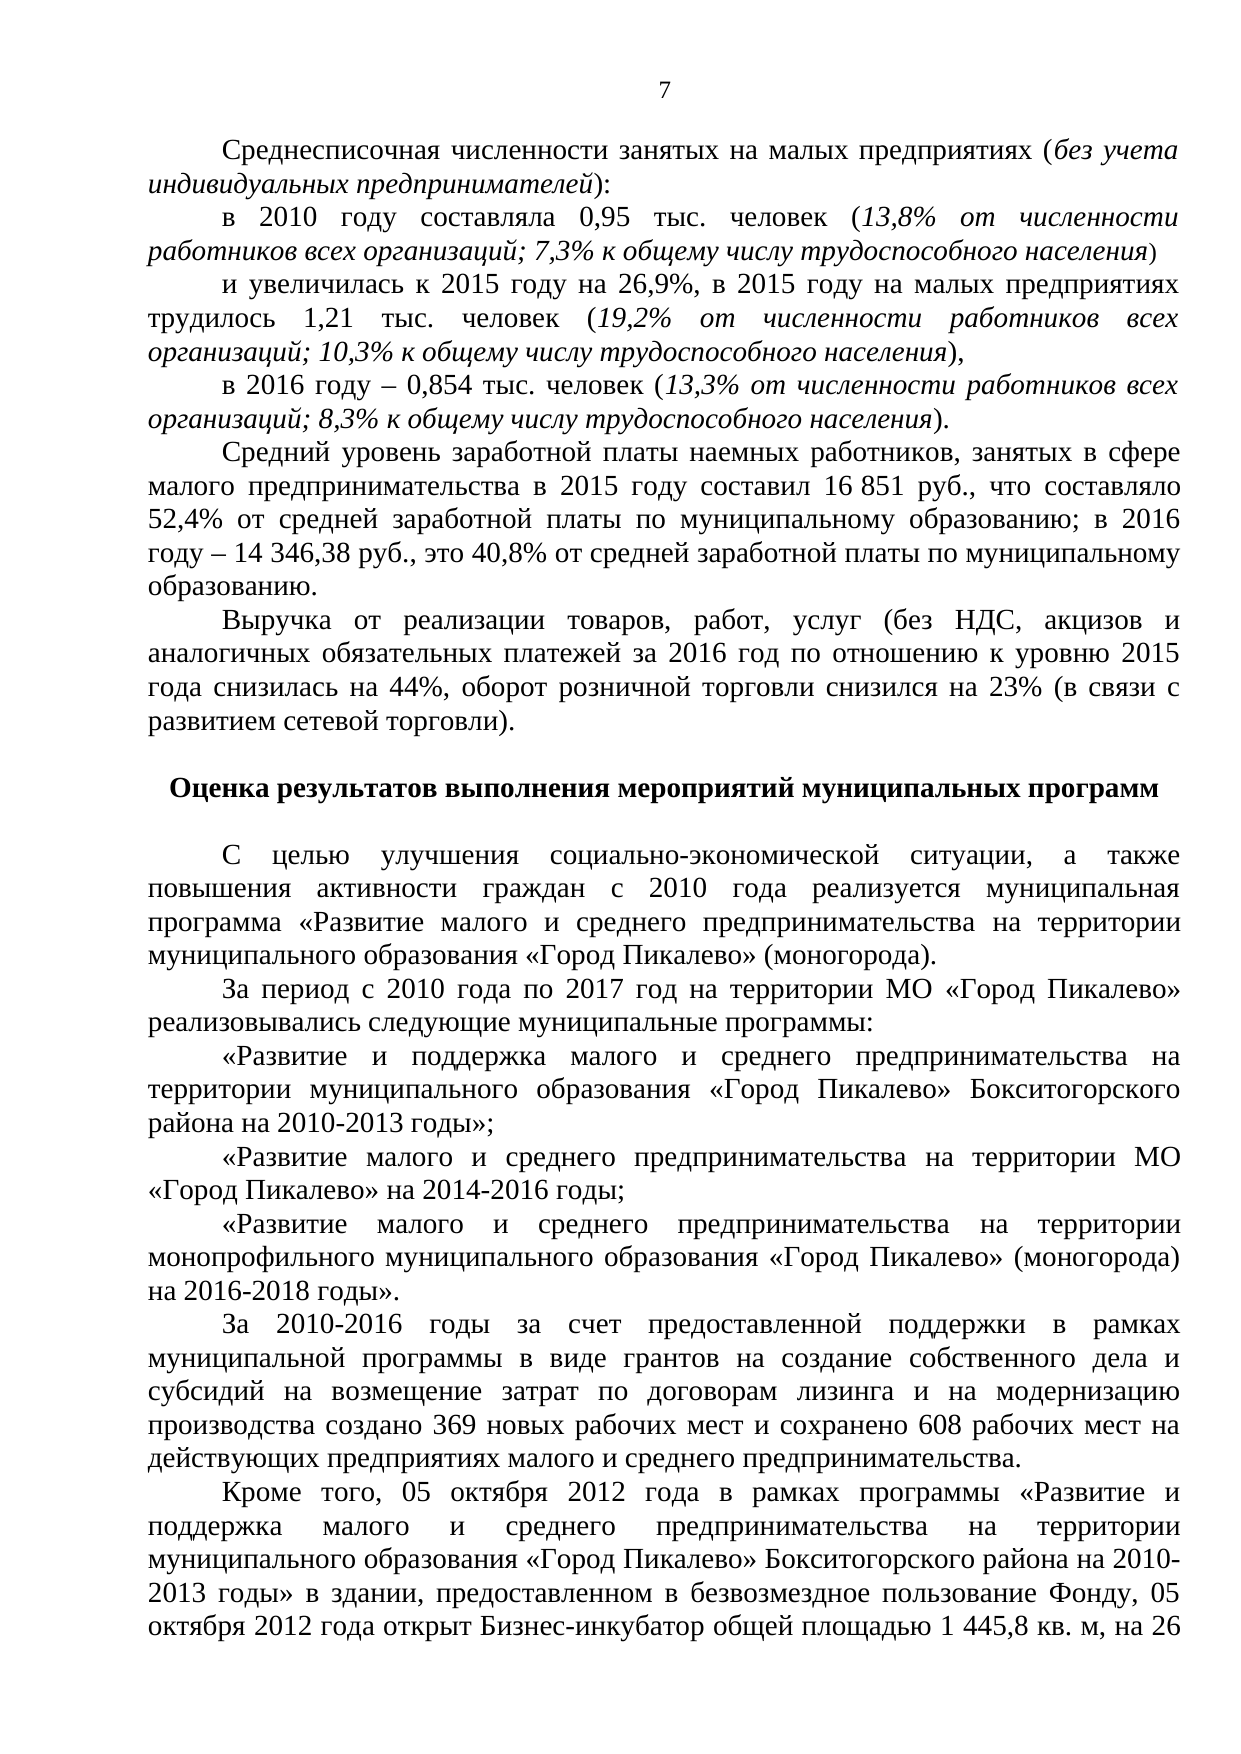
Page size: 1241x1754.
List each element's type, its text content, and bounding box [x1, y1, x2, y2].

text «Развитие малого и среднего предпринимательства на территории монопрофильного муниципального образования «Город Пикалево» (моногорода) на 2016-2018 годы». [148, 1206, 1181, 1306]
text в 2016 году – 0,854 тыс. человек (13,3% от численности работников всех организаций; 8,3% к общему числу трудоспособного населения). [148, 367, 1181, 434]
text Среднесписочная численности занятых на малых предприятиях (без учета индивидуальных предпринимателей): [148, 132, 1181, 199]
text «Развитие малого и среднего предпринимательства на территории МО «Город Пикалево» на 2014-2016 годы; [148, 1139, 1181, 1206]
list Средний уровень заработной платы наемных работников, занятых в сфере малого предпринимательства в 2015 году составил 16 851 руб., что составляло 52,4% от средней заработной платы по муниципальному образованию; в 2016 году – 14 346,38 руб., это 40,8% от средней заработной платы по муниципальному образованию. [148, 434, 1181, 602]
text «Развитие и поддержка малого и среднего предпринимательства на территории муниципального образования «Город Пикалево» Бокситогорского района на 2010-2013 годы»; [148, 1038, 1181, 1139]
text За период с 2010 года по 2017 год на территории МО «Город Пикалево» реализовывались следующие муниципальные программы: [148, 971, 1181, 1038]
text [148, 1474, 1181, 1642]
text и увеличилась к 2015 году на 26,9%, в 2015 году на малых предприятиях трудилось 1,21 тыс. человек (19,2% от численности работников всех организаций; 10,3% к общему числу трудоспособного населения), [148, 267, 1181, 367]
list Оценка результатов выполнения мероприятий муниципальных программ [148, 770, 1181, 803]
text в 2010 году составляла 0,95 тыс. человек (13,8% от численности работников всех организаций; 7,3% к общему числу трудоспособного населения) [148, 199, 1181, 267]
list Выручка от реализации товаров, работ, услуг (без НДС, акцизов и аналогичных обязательных платежей за 2016 год по отношению к уровню 2015 года снизилась на 44%, оборот розничной торговли снизился на 23% (в связи с развитием сетевой торговли). [148, 602, 1181, 736]
text За 2010-2016 годы за счет предоставленной поддержки в рамках муниципальной программы в виде грантов на создание собственного дела и субсидий на возмещение затрат по договорам лизинга и на модернизацию производства создано 369 новых рабочих мест и сохранено 608 рабочих мест на действующих предприятиях малого и среднего предпринимательства. [148, 1306, 1181, 1474]
text С целью улучшения социально-экономической ситуации, а также повышения активности граждан с 2010 года реализуется муниципальная программа «Развитие малого и среднего предпринимательства на территории муниципального образования «Город Пикалево» (моногорода). [148, 837, 1181, 971]
